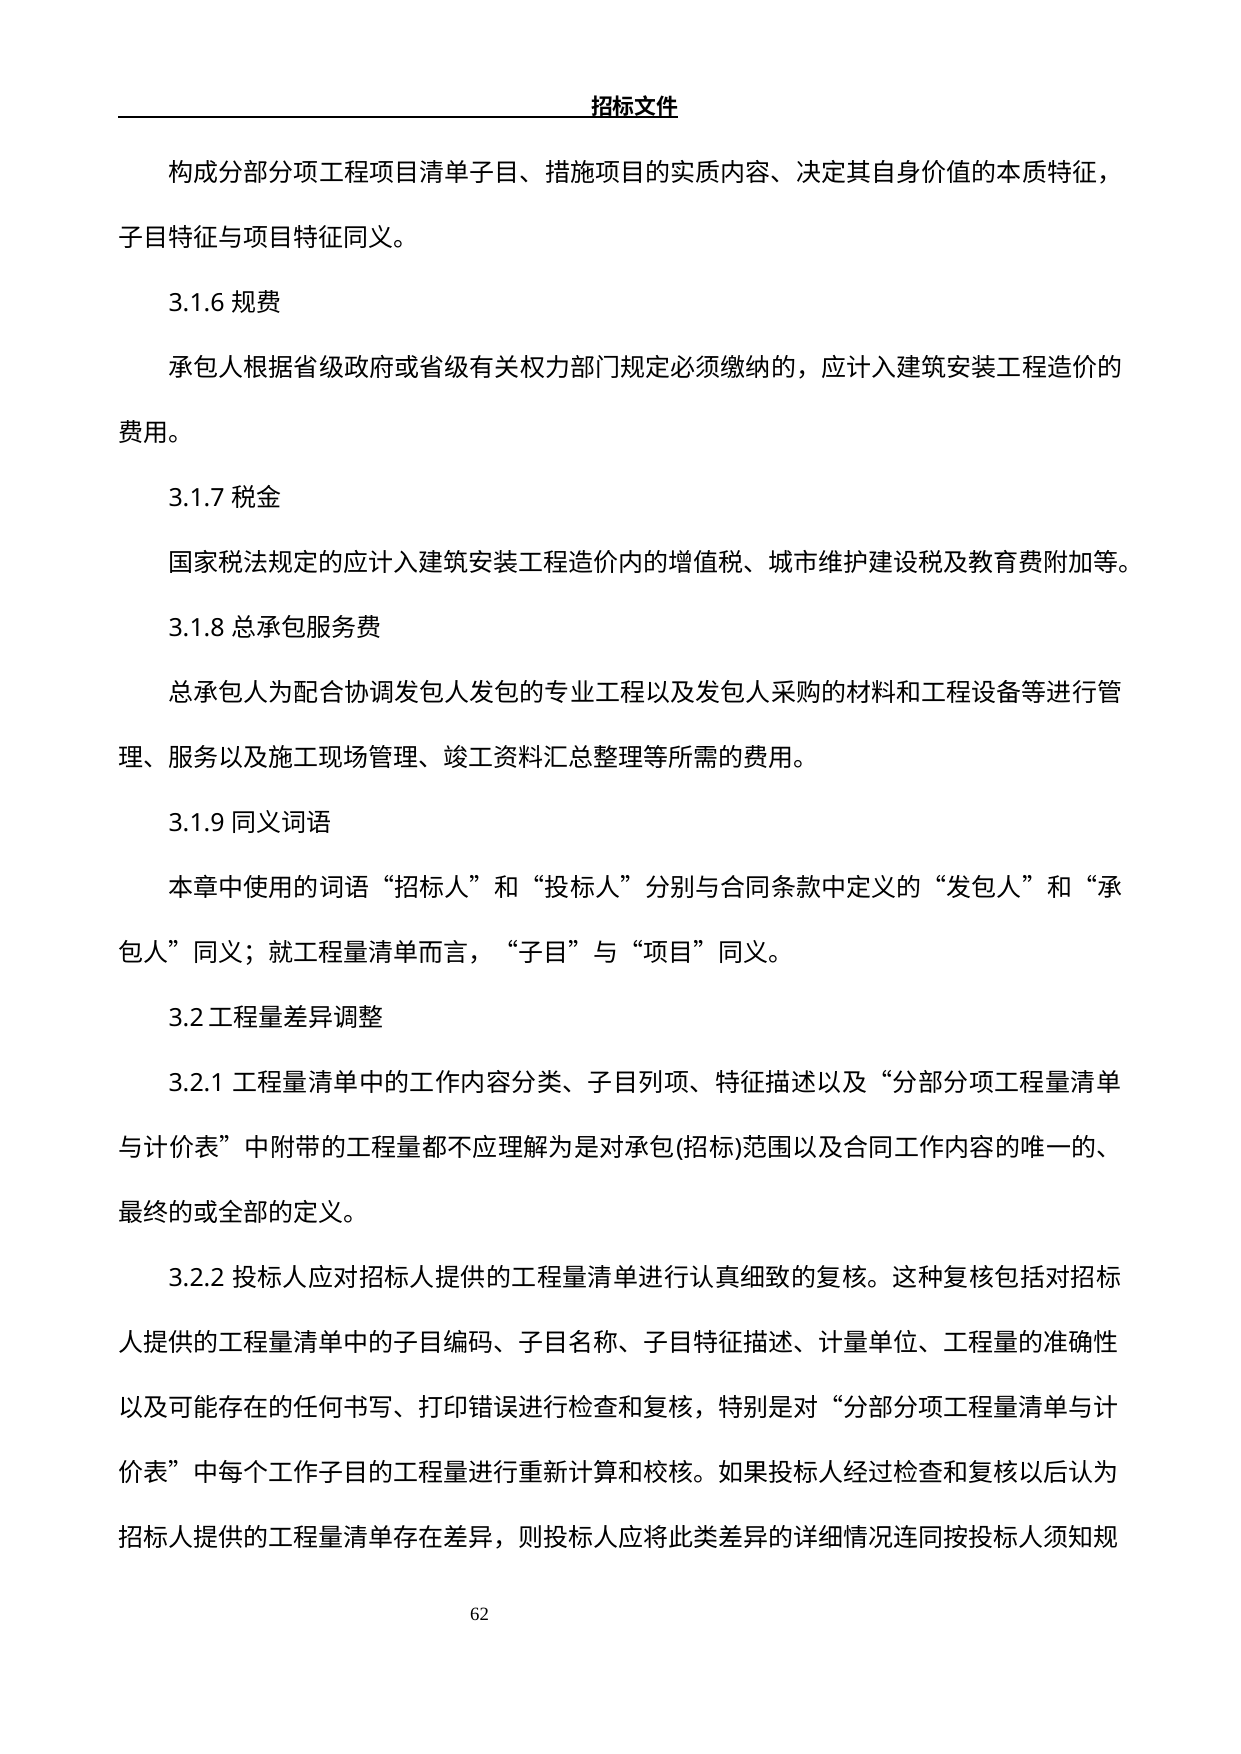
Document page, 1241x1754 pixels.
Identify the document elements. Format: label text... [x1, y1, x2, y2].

text 3.1.7 税金 [118, 463, 1122, 528]
text 本章中使用的词语“招标人”和“投标人”分别与合同条款中定义的“发包人”和“承包人”同义；就工程量清单而言，“子目”与“项目”同义。 [118, 853, 1122, 983]
text 3.1.6 规费 [118, 268, 1122, 333]
text 3.1.8 总承包服务费 [118, 593, 1122, 658]
text 构成分部分项工程项目清单子目、措施项目的实质内容、决定其自身价值的本质特征，子目特征与项目特征同义。 [118, 138, 1122, 268]
text 承包人根据省级政府或省级有关权力部门规定必须缴纳的，应计入建筑安装工程造价的费用。 [118, 333, 1122, 463]
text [118, 1243, 1122, 1568]
text 国家税法规定的应计入建筑安装工程造价内的增值税、城市维护建设税及教育费附加等。 [118, 528, 1122, 593]
text 3.2.1 工程量清单中的工作内容分类、子目列项、特征描述以及“分部分项工程量清单与计价表”中附带的工程量都不应理解为是对承包(招标)范围以及合同工作内容的唯一的、最终的或全部的定义。 [118, 1048, 1122, 1243]
text 3.2工程量差异调整 [118, 983, 1122, 1048]
text 3.1.9 同义词语 [118, 788, 1122, 853]
text 总承包人为配合协调发包人发包的专业工程以及发包人采购的材料和工程设备等进行管理、服务以及施工现场管理、竣工资料汇总整理等所需的费用。 [118, 658, 1122, 788]
